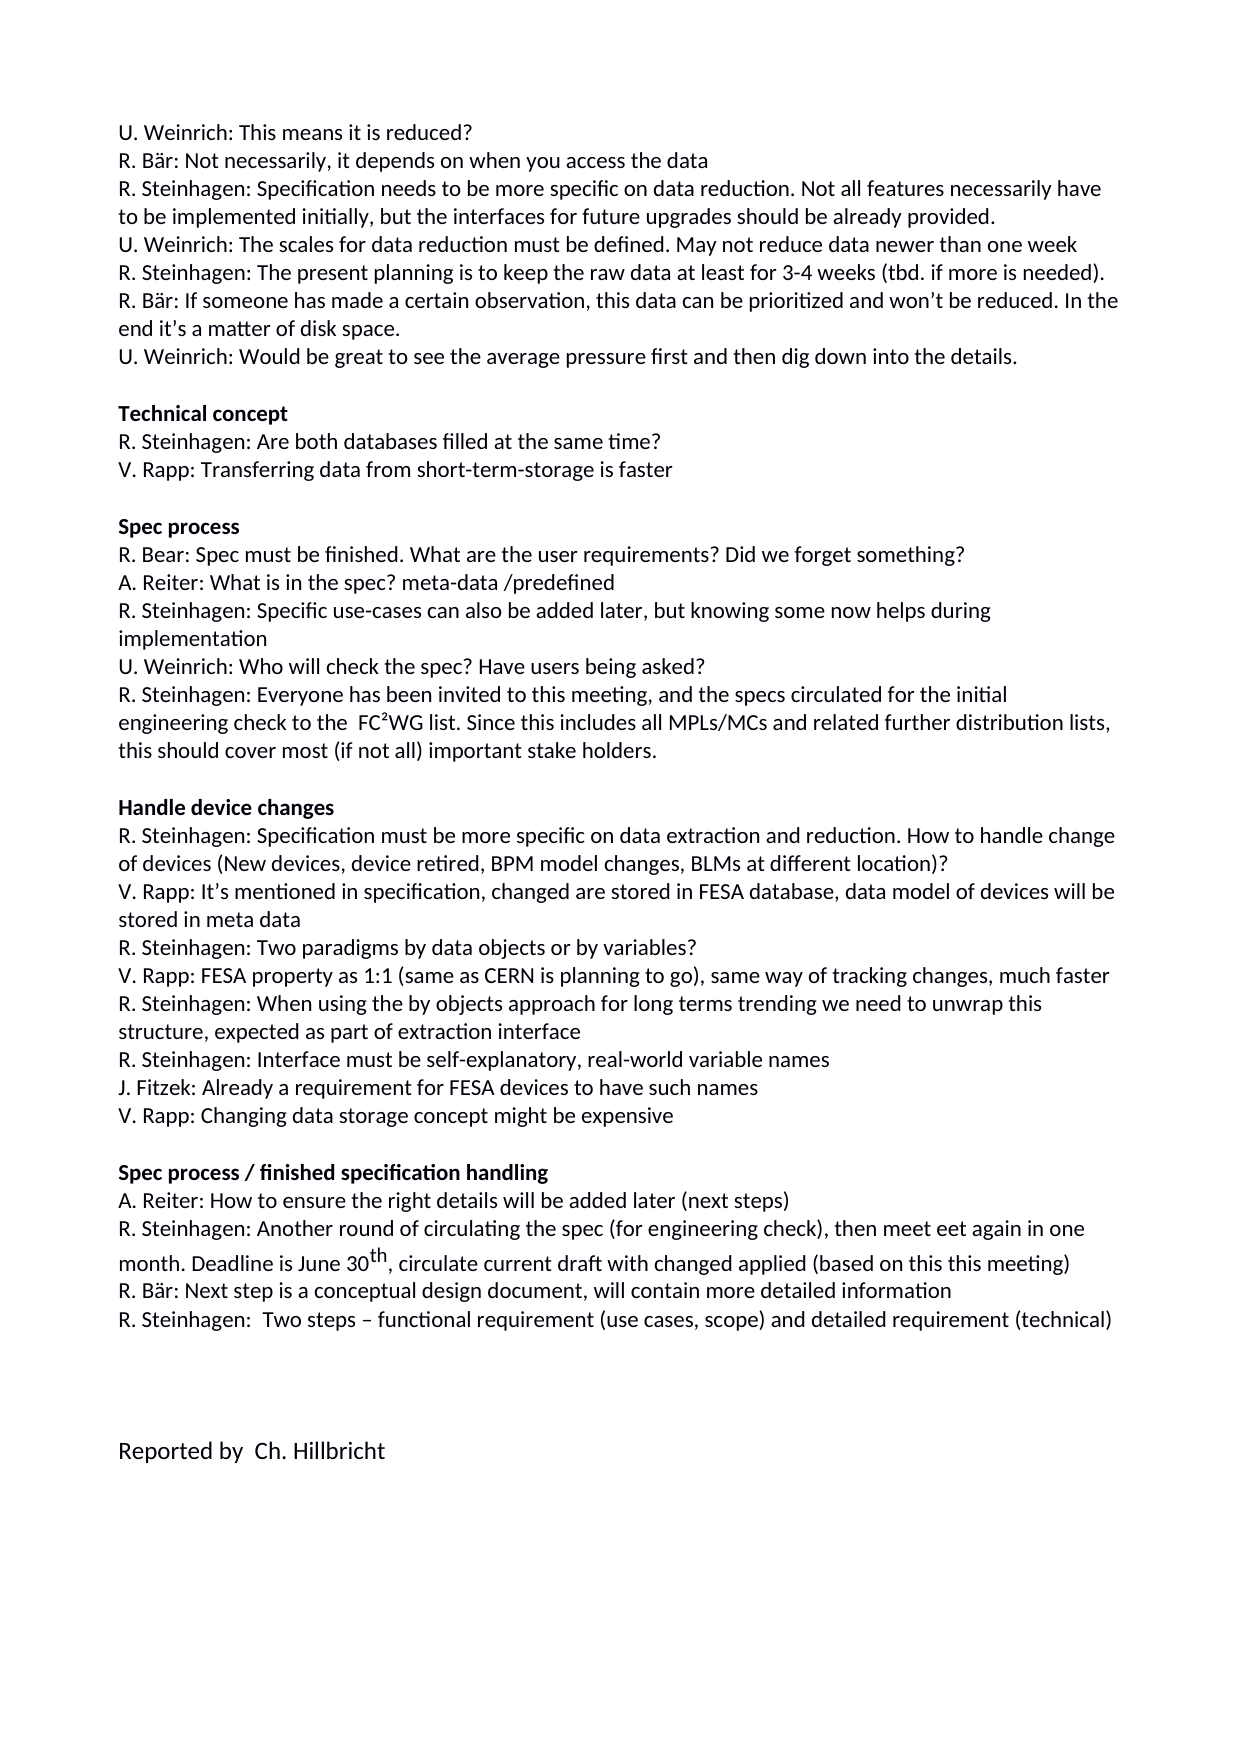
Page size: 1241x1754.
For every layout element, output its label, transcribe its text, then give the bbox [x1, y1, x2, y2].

text R. Steinhagen: The present planning is to keep the raw data at least for 3-4 weeks (tbd. if more is needed). [118, 258, 1122, 286]
text R. Bär: Not necessarily, it depends on when you access the data [118, 146, 1122, 174]
text Technical concept [118, 399, 1122, 427]
text R. Bear: Spec must be finished. What are the user requirements? Did we forget something? [118, 540, 1122, 568]
text J. Fitzek: Already a requirement for FESA devices to have such names [118, 1073, 1122, 1101]
text V. Rapp: It’s mentioned in specification, changed are stored in FESA database, data model of devices will be stored in meta data [118, 877, 1122, 933]
text Reported by Ch. Hillbricht [118, 1435, 1122, 1466]
text R. Steinhagen: Specification must be more specific on data extraction and reduction. How to handle change of devices (New devices, device retired, BPM model changes, BLMs at different location)? [118, 821, 1122, 877]
text R. Steinhagen: When using the by objects approach for long terms trending we need to unwrap this structure, expected as part of extraction interface [118, 989, 1122, 1045]
text R. Steinhagen: Another round of circulating the spec (for engineering check), then meet eet again in one month. Deadline is June 30th, circulate current draft with changed applied (based on this this meeting) [118, 1214, 1122, 1277]
text U. Weinrich: This means it is reduced? [118, 118, 1122, 146]
text R. Bär: If someone has made a certain observation, this data can be prioritized and won’t be reduced. In the end it’s a matter of disk space. [118, 286, 1122, 342]
text R. Steinhagen: Specification needs to be more specific on data reduction. Not all features necessarily have to be implemented initially, but the interfaces for future upgrades should be already provided. [118, 174, 1122, 230]
text A. Reiter: What is in the spec? meta-data /predefined [118, 568, 1122, 596]
text U. Weinrich: Would be great to see the average pressure first and then dig down into the details. [118, 342, 1122, 370]
text R. Steinhagen: Are both databases filled at the same time? [118, 427, 1122, 455]
text U. Weinrich: Who will check the spec? Have users being asked? [118, 652, 1122, 680]
text A. Reiter: How to ensure the right details will be added later (next steps) [118, 1186, 1122, 1214]
text V. Rapp: FESA property as 1:1 (same as CERN is planning to go), same way of tracking changes, much faster [118, 961, 1122, 989]
text R. Steinhagen: Two steps – functional requirement (use cases, scope) and detailed requirement (technical) [118, 1305, 1122, 1333]
text Handle device changes [118, 793, 1122, 821]
text R. Steinhagen: Everyone has been invited to this meeting, and the specs circulated for the initial engineering check to the FC²WG list. Since this includes all MPLs/MCs and related further distribution lists, this should cover most (if not all) important stake holders. [118, 680, 1122, 764]
text V. Rapp: Transferring data from short-term-storage is faster [118, 455, 1122, 483]
text V. Rapp: Changing data storage concept might be expensive [118, 1101, 1122, 1129]
text Spec process / finished specification handling [118, 1158, 1122, 1186]
text R. Steinhagen: Interface must be self-explanatory, real-world variable names [118, 1045, 1122, 1073]
text R. Steinhagen: Specific use-cases can also be added later, but knowing some now helps during implementation [118, 596, 1122, 652]
text Spec process [118, 512, 1122, 540]
text R. Steinhagen: Two paradigms by data objects or by variables? [118, 933, 1122, 961]
text U. Weinrich: The scales for data reduction must be defined. May not reduce data newer than one week [118, 230, 1122, 258]
text R. Bär: Next step is a conceptual design document, will contain more detailed information [118, 1277, 1122, 1305]
